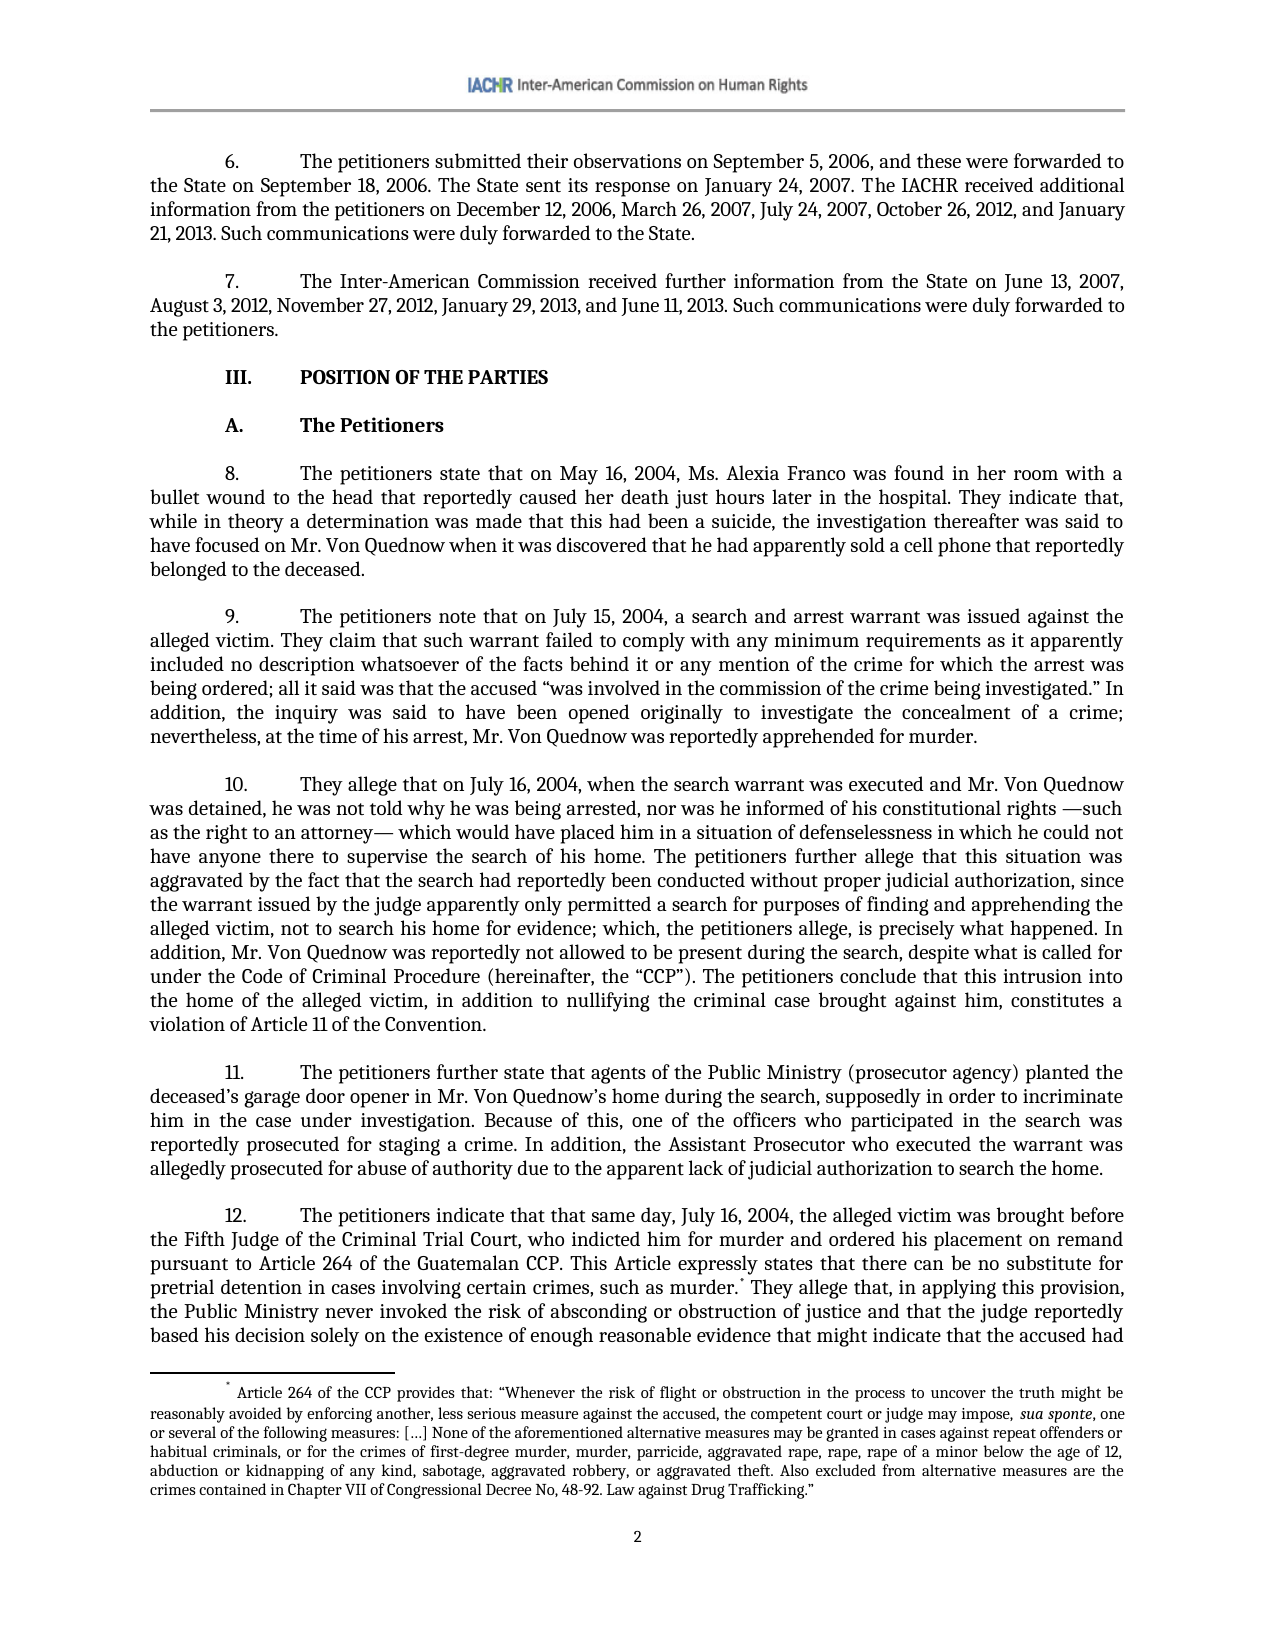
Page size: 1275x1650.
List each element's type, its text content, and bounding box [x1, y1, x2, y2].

list The Inter-American Commission received further information from the State on June 13, 2007, August 3, 2012, November 27, 2012, January 29, 2013, and June 11, 2013. Such communications were duly forwarded to the petitioners. [150, 270, 1125, 342]
subtitle POSITION OF THE PARTIES [225, 366, 1125, 389]
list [150, 1204, 1125, 1348]
list The petitioners state that on May 16, 2004, Ms. Alexia Franco was found in her room with a bullet wound to the head that reportedly caused her death just hours later in the hospital. They indicate that, while in theory a determination was made that this had been a suicide, the investigation thereafter was said to have focused on Mr. Von Quednow when it was discovered that he had apparently sold a cell phone that reportedly belonged to the deceased. [150, 461, 1125, 581]
picture [456, 75, 819, 95]
list The petitioners submitted their observations on September 5, 2006, and these were forwarded to the State on September 18, 2006. The State sent its response on January 24, 2007. The IACHR received additional information from the petitioners on December 12, 2006, March 26, 2007, July 24, 2007, October 26, 2012, and January 21, 2013. Such communications were duly forwarded to the State. [150, 150, 1125, 246]
text A. The Petitioners [150, 413, 1125, 437]
list The petitioners note that on July 15, 2004, a search and arrest warrant was issued against the alleged victim. They claim that such warrant failed to comply with any minimum requirements as it apparently included no description whatsoever of the facts behind it or any mention of the crime for which the arrest was being ordered; all it said was that the accused “was involved in the commission of the crime being investigated.” In addition, the inquiry was said to have been opened originally to investigate the concealment of a crime; nevertheless, at the time of his arrest, Mr. Von Quednow was reportedly apprehended for murder. [150, 605, 1125, 749]
list They allege that on July 16, 2004, when the search warrant was executed and Mr. Von Quednow was detained, he was not told why he was being arrested, nor was he informed of his constitutional rights —such as the right to an attorney— which would have placed him in a situation of defenselessness in which he could not have anyone there to supervise the search of his home. The petitioners further allege that this situation was aggravated by the fact that the search had reportedly been conducted without proper judicial authorization, since the warrant issued by the judge apparently only permitted a search for purposes of finding and apprehending the alleged victim, not to search his home for evidence; which, the petitioners allege, is precisely what happened. In addition, Mr. Von Quednow was reportedly not allowed to be present during the search, despite what is called for under the Code of Criminal Procedure (hereinafter, the “CCP”). The petitioners conclude that this intrusion into the home of the alleged victim, in addition to nullifying the criminal case brought against him, constitutes a violation of Article 11 of the Convention. [150, 773, 1125, 1036]
list The petitioners further state that agents of the Public Ministry (prosecutor agency) planted the deceased’s garage door opener in Mr. Von Quednow’s home during the search, supposedly in order to incriminate him in the case under investigation. Because of this, one of the officers who participated in the search was reportedly prosecuted for staging a crime. In addition, the Assistant Prosecutor who executed the warrant was allegedly prosecuted for abuse of authority due to the apparent lack of judicial authorization to search the home. [150, 1060, 1125, 1180]
